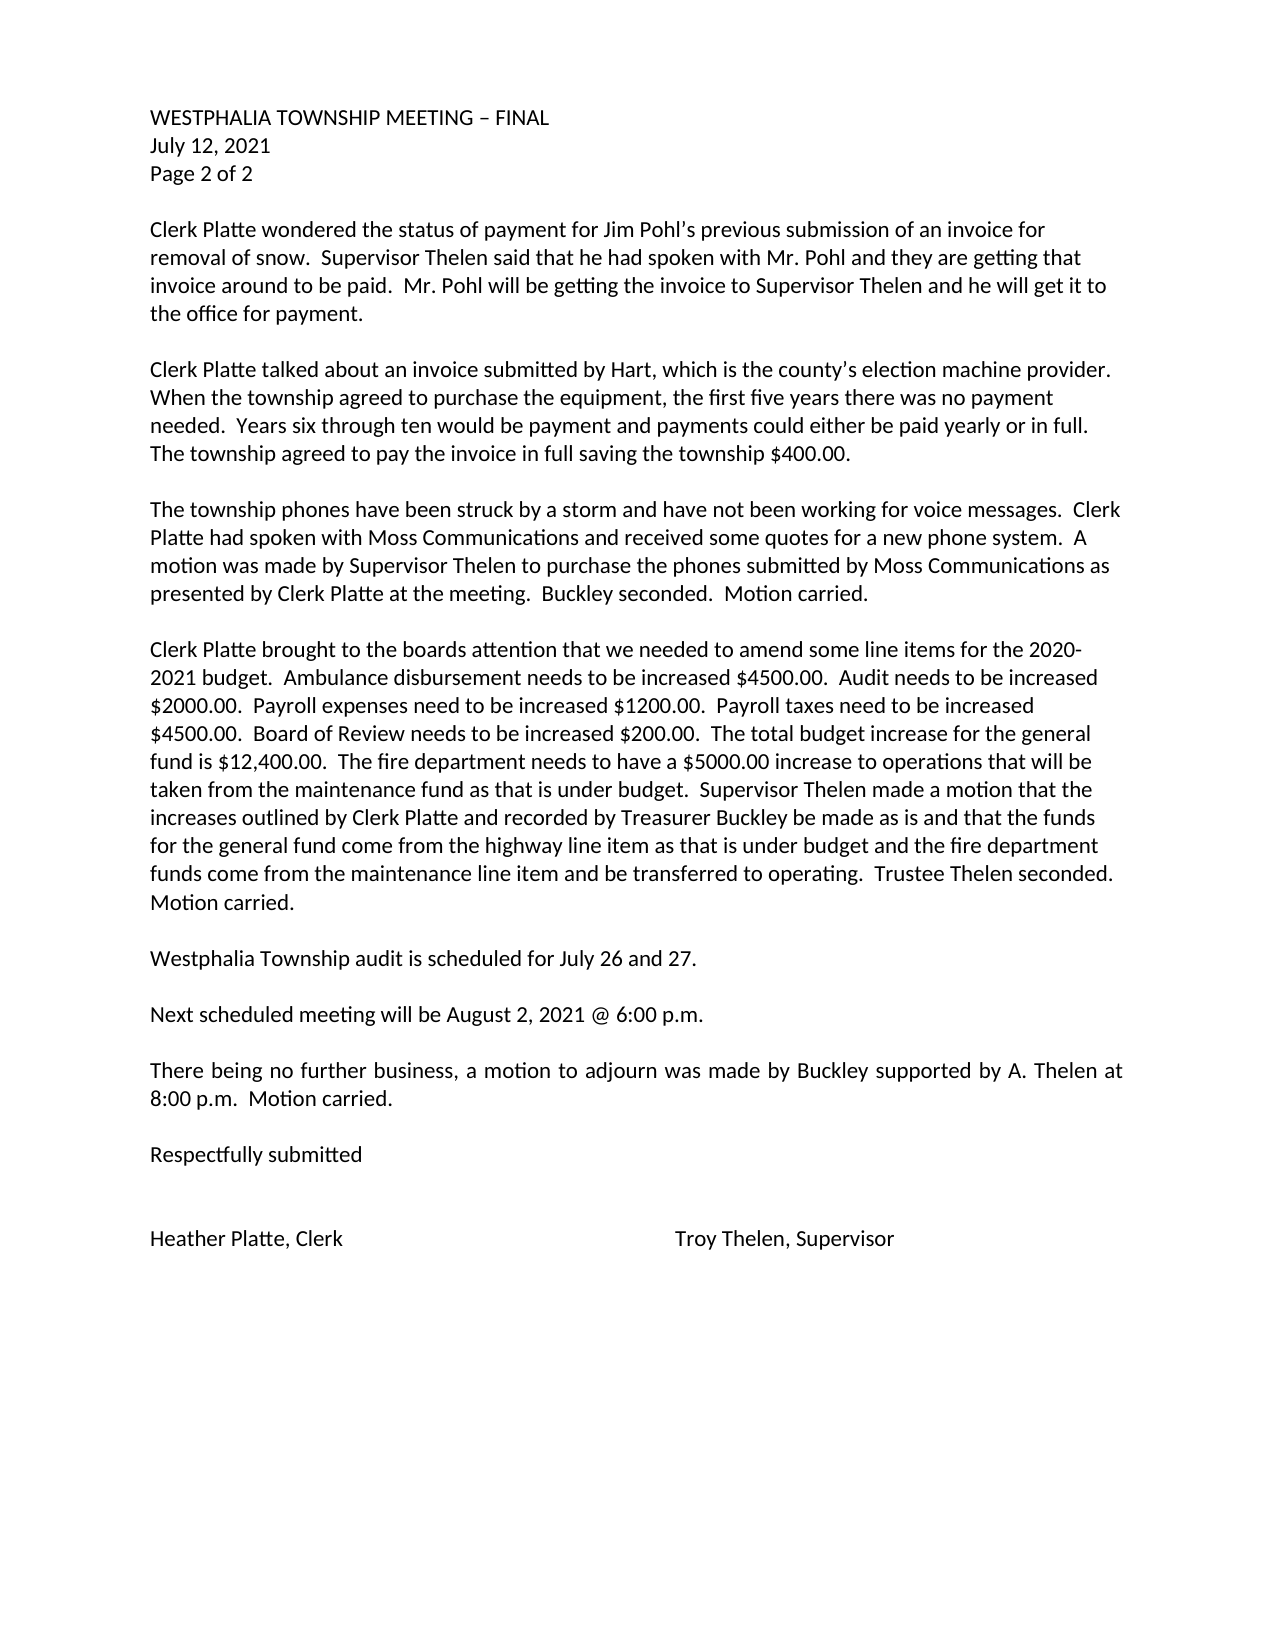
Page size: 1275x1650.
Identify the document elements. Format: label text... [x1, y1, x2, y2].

text Page 2 of 2 [150, 159, 1125, 187]
text Clerk Platte talked about an invoice submitted by Hart, which is the county’s election machine provider. When the township agreed to purchase the equipment, the first five years there was no payment needed. Years six through ten would be payment and payments could either be paid yearly or in full. The township agreed to pay the invoice in full saving the township $400.00. [150, 355, 1125, 467]
text Clerk Platte brought to the boards attention that we needed to amend some line items for the 2020-2021 budget. Ambulance disbursement needs to be increased $4500.00. Audit needs to be increased $2000.00. Payroll expenses need to be increased $1200.00. Payroll taxes need to be increased $4500.00. Board of Review needs to be increased $200.00. The total budget increase for the general fund is $12,400.00. The fire department needs to have a $5000.00 increase to operations that will be taken from the maintenance fund as that is under budget. Supervisor Thelen made a motion that the increases outlined by Clerk Platte and recorded by Treasurer Buckley be made as is and that the funds for the general fund come from the highway line item as that is under budget and the fire department funds come from the maintenance line item and be transferred to operating. Trustee Thelen seconded. Motion carried. [150, 635, 1125, 916]
text WESTPHALIA TOWNSHIP MEETING – FINAL [150, 103, 1125, 131]
text The township phones have been struck by a storm and have not been working for voice messages. Clerk Platte had spoken with Moss Communications and received some quotes for a new phone system. A motion was made by Supervisor Thelen to purchase the phones submitted by Moss Communications as presented by Clerk Platte at the meeting. Buckley seconded. Motion carried. [150, 495, 1125, 607]
text July 12, 2021 [150, 131, 1125, 159]
text Westphalia Township audit is scheduled for July 26 and 27. [150, 944, 1125, 972]
text Respectfully submitted [150, 1140, 1125, 1168]
text Clerk Platte wondered the status of payment for Jim Pohl’s previous submission of an invoice for removal of snow. Supervisor Thelen said that he had spoken with Mr. Pohl and they are getting that invoice around to be paid. Mr. Pohl will be getting the invoice to Supervisor Thelen and he will get it to the office for payment. [150, 215, 1125, 327]
text Heather Platte, Clerk Troy Thelen, Supervisor [150, 1224, 1125, 1252]
text Next scheduled meeting will be August 2, 2021 @ 6:00 p.m. [150, 1000, 1125, 1028]
text There being no further business, a motion to adjourn was made by Buckley supported by A. Thelen at 8:00 p.m. Motion carried. [150, 1056, 1125, 1112]
